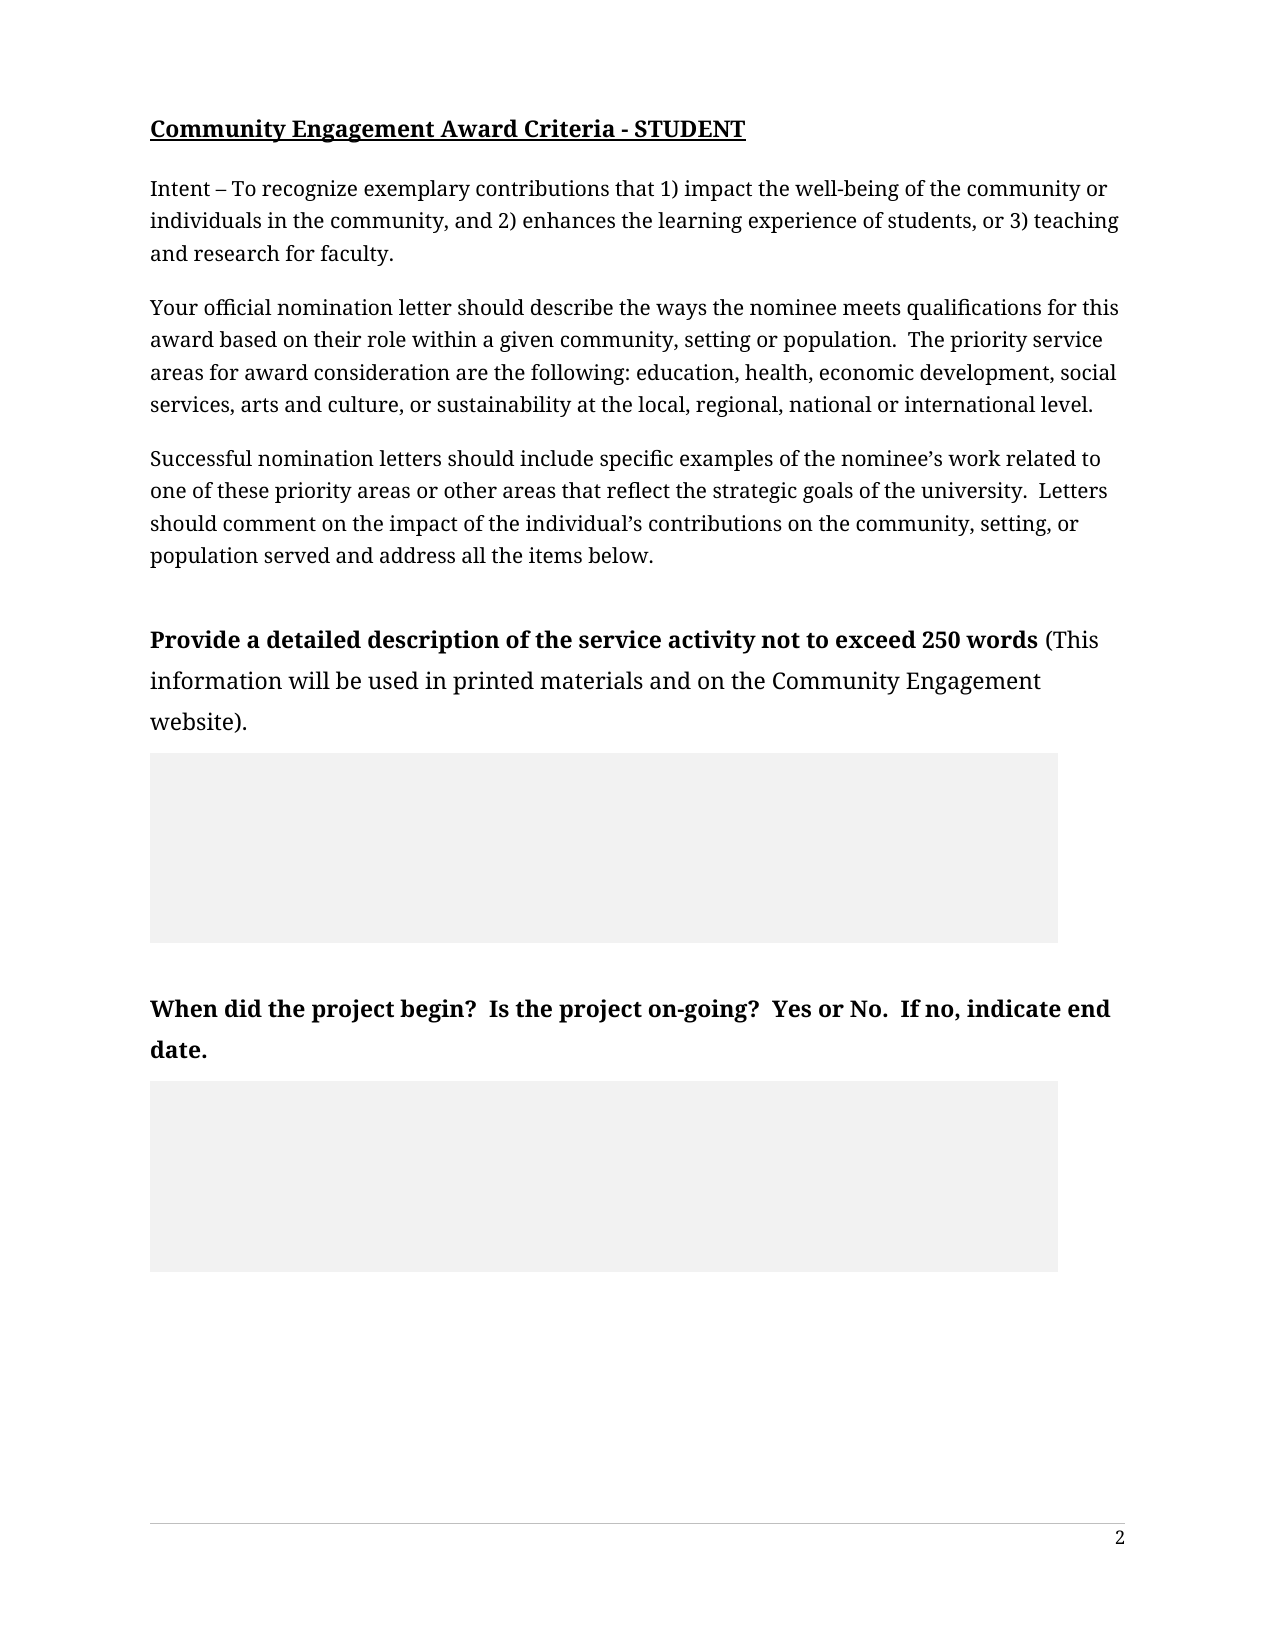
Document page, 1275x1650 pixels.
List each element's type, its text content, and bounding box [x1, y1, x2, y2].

table_header [150, 1081, 1058, 1272]
text Your official nomination letter should describe the ways the nominee meets qualifications for this award based on their role within a given community, setting or population. The priority service areas for award consideration are the following: education, health, economic development, social services, arts and culture, or sustainability at the local, regional, national or international level. [150, 293, 1125, 419]
text Successful nomination letters should include specific examples of the nominee’s work related to one of these priority areas or other areas that reflect the strategic goals of the university. Letters should comment on the impact of the individual’s contributions on the community, setting, or population served and address all the items below. [150, 444, 1125, 570]
text Intent – To recognize exemplary contributions that 1) impact the well-being of the community or individuals in the community, and 2) enhances the learning experience of students, or 3) teaching and research for faculty. [150, 174, 1125, 268]
text Community Engagement Award Criteria - STUDENT [150, 112, 1125, 144]
subtitle Provide a detailed description of the service activity not to exceed 250 words (This information will be used in printed materials and on the Community Engagement website). [150, 624, 1125, 737]
subtitle When did the project begin? Is the project on-going? Yes or No. If no, indicate end date. [150, 993, 1125, 1065]
table_header [150, 753, 1058, 943]
